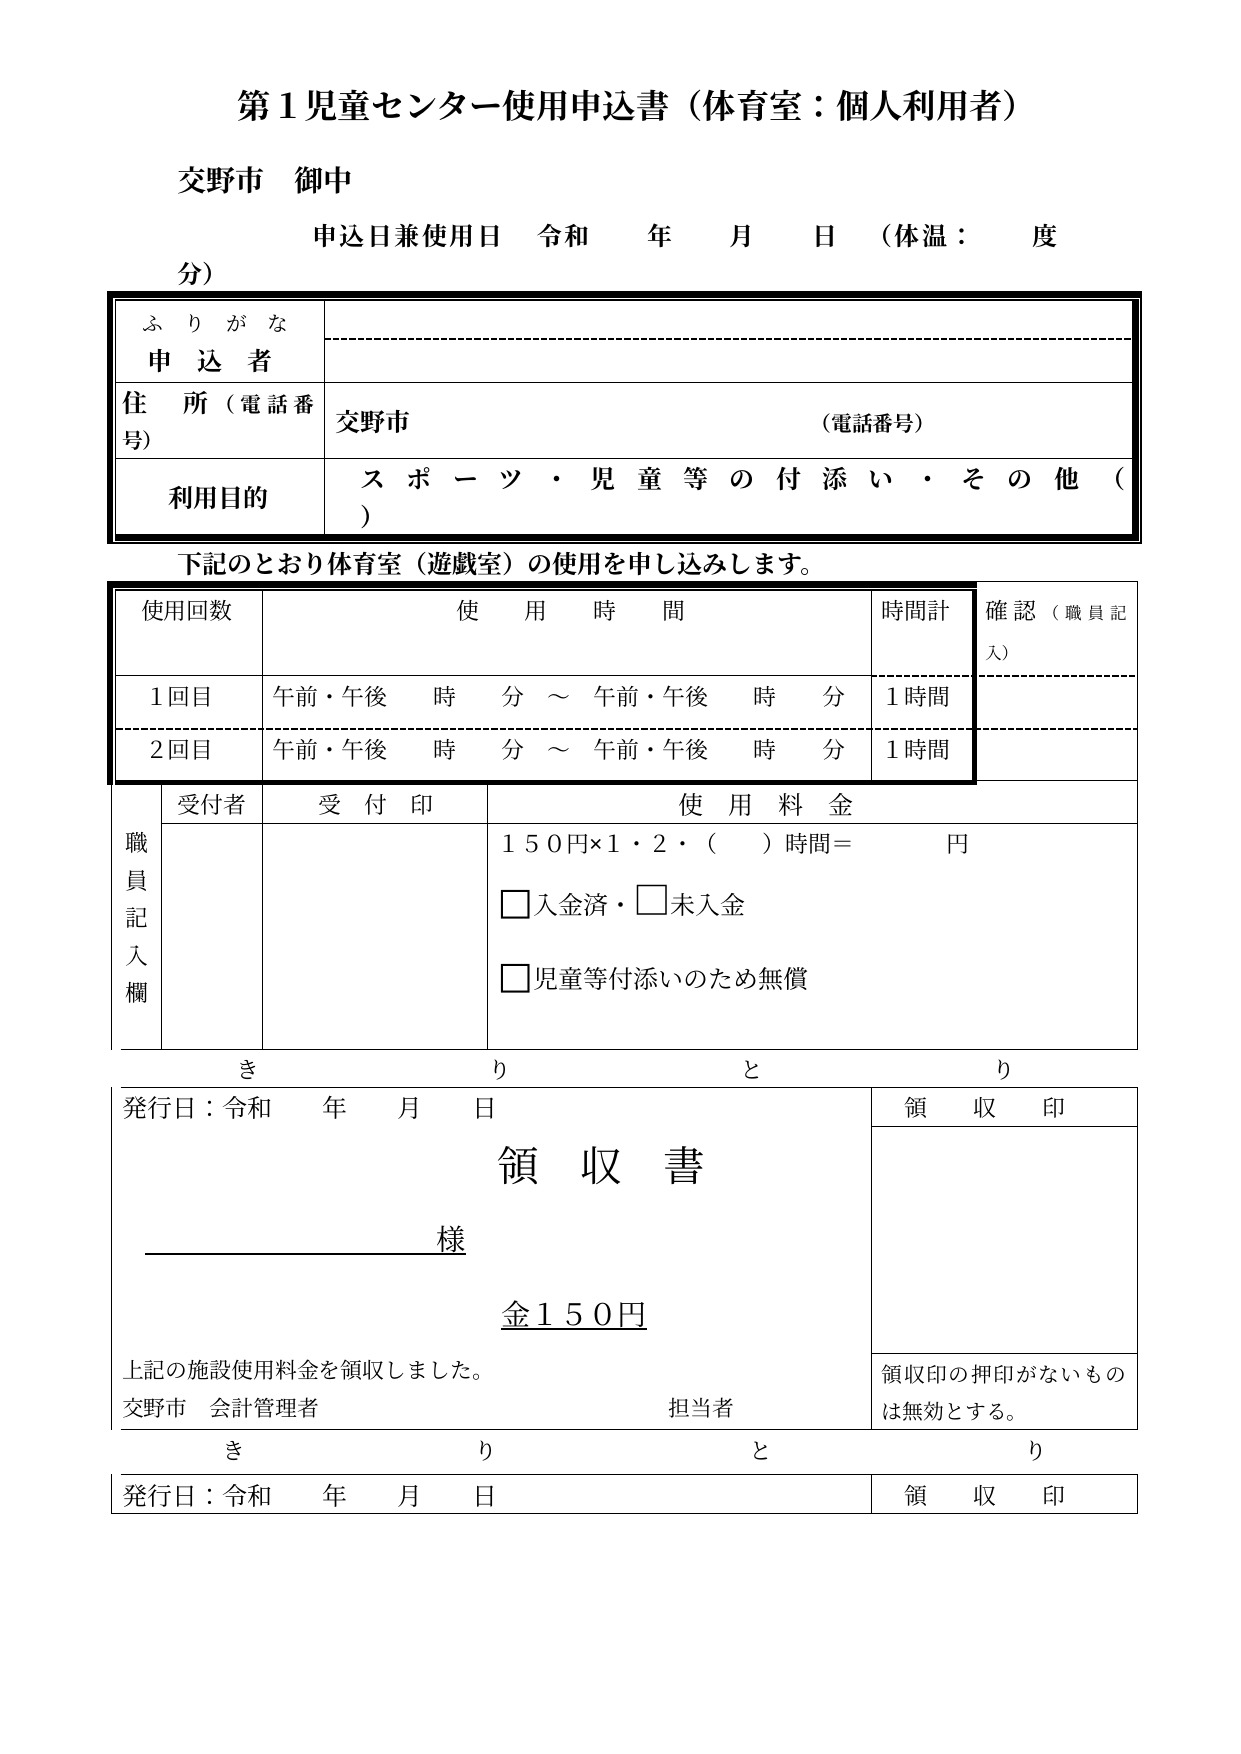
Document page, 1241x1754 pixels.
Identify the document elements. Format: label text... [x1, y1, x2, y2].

table_cell 交野市 （電話番号） [325, 383, 1132, 458]
text 交野市 御中 [177, 141, 1063, 216]
table_cell 利用目的 [116, 459, 324, 534]
table_cell １回目 [116, 676, 262, 728]
table_cell ２回目 [116, 728, 262, 780]
table_cell き り と り [112, 1429, 1137, 1474]
table_cell １５０円×１・２・（ ）時間＝ 円 □入金済・□未入金 □児童等付添いのため無償 [488, 824, 1137, 1049]
text 下記のとおり体育室（遊戯室）の使用を申し込みします。 [177, 544, 1063, 581]
table_header 時間計 [872, 591, 972, 675]
table_cell 発行日：令和 年 月 日 領 収 書 様 金１５０円 上記の施設使用料金を領収しました。 交野市 会計管理者 担当者 [112, 1087, 871, 1429]
text 第１児童センター使用申込書（体育室：個人利用者） [177, 66, 1063, 141]
table_cell [263, 824, 487, 1049]
table_cell [325, 338, 1132, 382]
table_cell [977, 675, 1137, 728]
table_cell スポーツ・児童等の付添い・その他（ ） [325, 459, 1132, 534]
table_cell [977, 728, 1137, 780]
table_header ふ り が な 申 込 者 [116, 301, 324, 382]
table_cell [162, 824, 262, 1049]
table_header 使 用 時 間 [263, 591, 871, 675]
table_cell 午前・午後 時 分 ～ 午前・午後 時 分 [263, 728, 871, 780]
table_cell 領 収 印 [872, 1475, 1137, 1513]
text 申込日兼使用日 令和 年 月 日 （体温： 度 分） [177, 216, 1059, 291]
table_cell き り と り [112, 1049, 1137, 1087]
table_header 使用回数 [116, 591, 262, 675]
table_cell １時間 [872, 675, 972, 728]
table_cell 使 用 料 金 [488, 781, 1137, 823]
table_cell 住 所（電話番号） [116, 383, 324, 458]
table_cell 領収印の押印がないものは無効とする。 [872, 1354, 1137, 1429]
table_cell 領 収 印 [872, 1088, 1137, 1126]
table_cell [872, 1127, 1137, 1353]
table_cell 受 付 印 [263, 785, 487, 823]
table_header 確認（職員記入） [975, 582, 1137, 675]
table_cell 午前・午後 時 分 ～ 午前・午後 時 分 [263, 676, 871, 728]
table_cell 受付者 [162, 785, 262, 823]
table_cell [112, 1474, 871, 1513]
table_header [325, 301, 1132, 338]
table_cell 職 員 記 入 欄 [112, 780, 161, 1049]
table_cell １時間 [872, 728, 972, 780]
